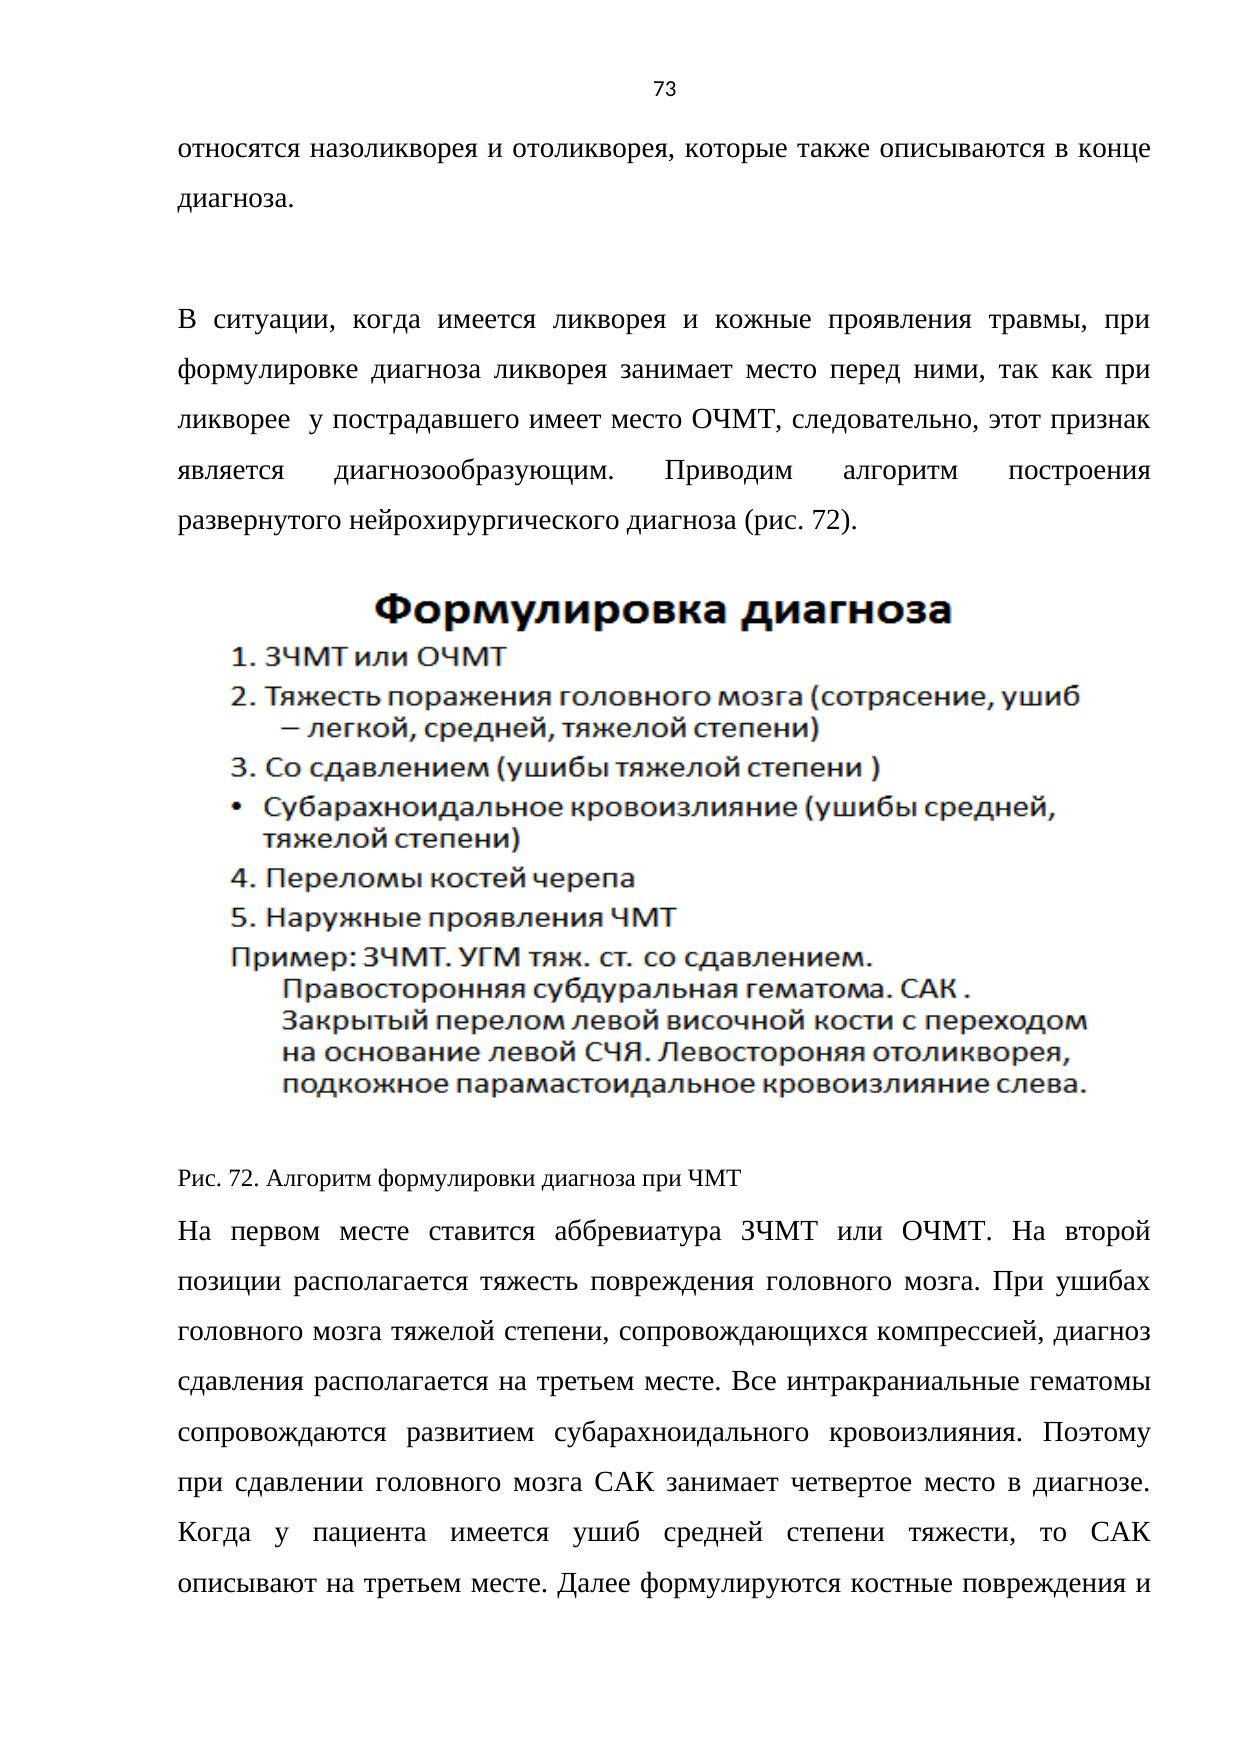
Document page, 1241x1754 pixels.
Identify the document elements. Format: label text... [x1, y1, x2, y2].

text Рис. 72. Алгоритм формулировки диагноза при ЧМТ [177, 1163, 1152, 1192]
picture [221, 573, 1107, 1142]
text В ситуации, когда имеется ликворея и кожные проявления травмы, при формулировке диагноза ликворея занимает место перед ними, так как при ликворее у пострадавшего имеет место ОЧМТ, следовательно, этот признак является диагнозообразующим. Приводим алгоритм построения развернутого нейрохирургического диагноза (рис. 72). [177, 301, 1152, 536]
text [177, 130, 1152, 214]
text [177, 1213, 1152, 1598]
